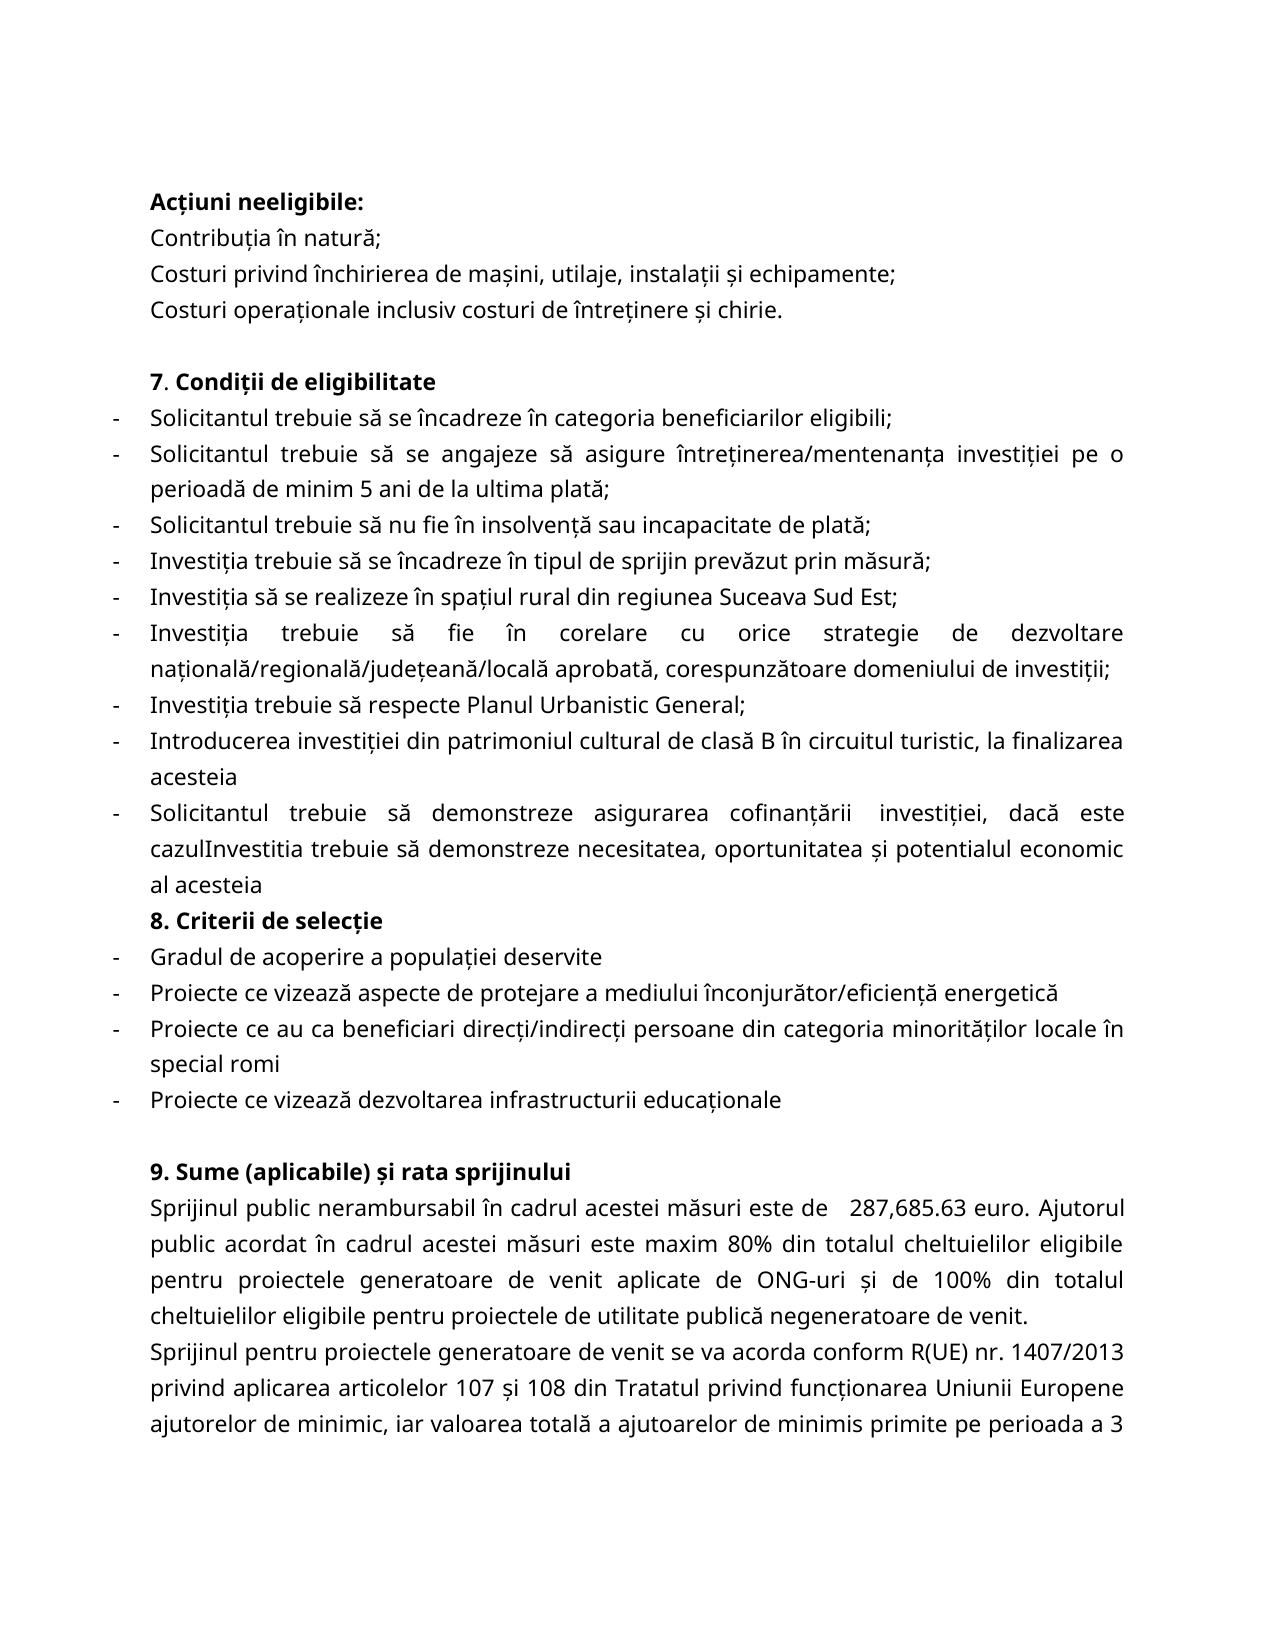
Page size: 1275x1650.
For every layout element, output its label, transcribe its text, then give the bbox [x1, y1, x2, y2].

text Acțiuni neeligibile: [150, 186, 1125, 217]
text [150, 1336, 1125, 1439]
list Solicitantul trebuie să nu fie în insolvenţă sau incapacitate de plată; [112, 509, 1125, 541]
text 9. Sume (aplicabile) și rata sprijinului [150, 1156, 1125, 1187]
list Proiecte ce vizează dezvoltarea infrastructurii educaționale [112, 1084, 1125, 1116]
list Contribuția în natură; [150, 222, 1125, 253]
list Gradul de acoperire a populației deservite [112, 941, 1125, 972]
list Investiția trebuie să se încadreze în tipul de sprijin prevăzut prin măsură; [112, 545, 1125, 577]
list Costuri privind închirierea de mașini, utilaje, instalații și echipamente; [150, 258, 1125, 289]
list Solicitantul trebuie să demonstreze asigurarea cofinanțării investiției, dacă este cazulInvestitia trebuie să demonstreze necesitatea, oportunitatea și potentialul economic al acesteia [112, 797, 1125, 900]
list Costuri operaționale inclusiv costuri de întreținere și chirie. [150, 294, 1125, 325]
text Sprijinul public nerambursabil în cadrul acestei măsuri este de 287,685.63 euro. Ajutorul public acordat în cadrul acestei măsuri este maxim 80% din totalul cheltuielilor eligibile pentru proiectele generatoare de venit aplicate de ONG-uri și de 100% din totalul cheltuielilor eligibile pentru proiectele de utilitate publică negeneratoare de venit. [150, 1192, 1125, 1331]
list Investiția să se realizeze în spațiul rural din regiunea Suceava Sud Est; [112, 581, 1125, 612]
list Proiecte ce vizează aspecte de protejare a mediului înconjurător/eficiență energetică [112, 977, 1125, 1008]
list Introducerea investiției din patrimoniul cultural de clasă B în circuitul turistic, la finalizarea acesteia [112, 725, 1125, 792]
list Solicitantul trebuie să se încadreze în categoria beneficiarilor eligibili; [112, 402, 1125, 433]
list Investiția trebuie să respecte Planul Urbanistic General; [112, 689, 1125, 720]
list Proiecte ce au ca beneficiari direcți/indirecți persoane din categoria minorităților locale în special romi [112, 1012, 1125, 1080]
text 7. Condiții de eligibilitate [150, 366, 1125, 397]
list Investiția trebuie să fie în corelare cu orice strategie de dezvoltare națională/regională/județeană/locală aprobată, corespunzătoare domeniului de investiții; [112, 617, 1125, 684]
list Solicitantul trebuie să se angajeze să asigure întreținerea/mentenanța investiției pe o perioadă de minim 5 ani de la ultima plată; [112, 437, 1125, 505]
text 8. Criterii de selecție [150, 905, 1125, 936]
